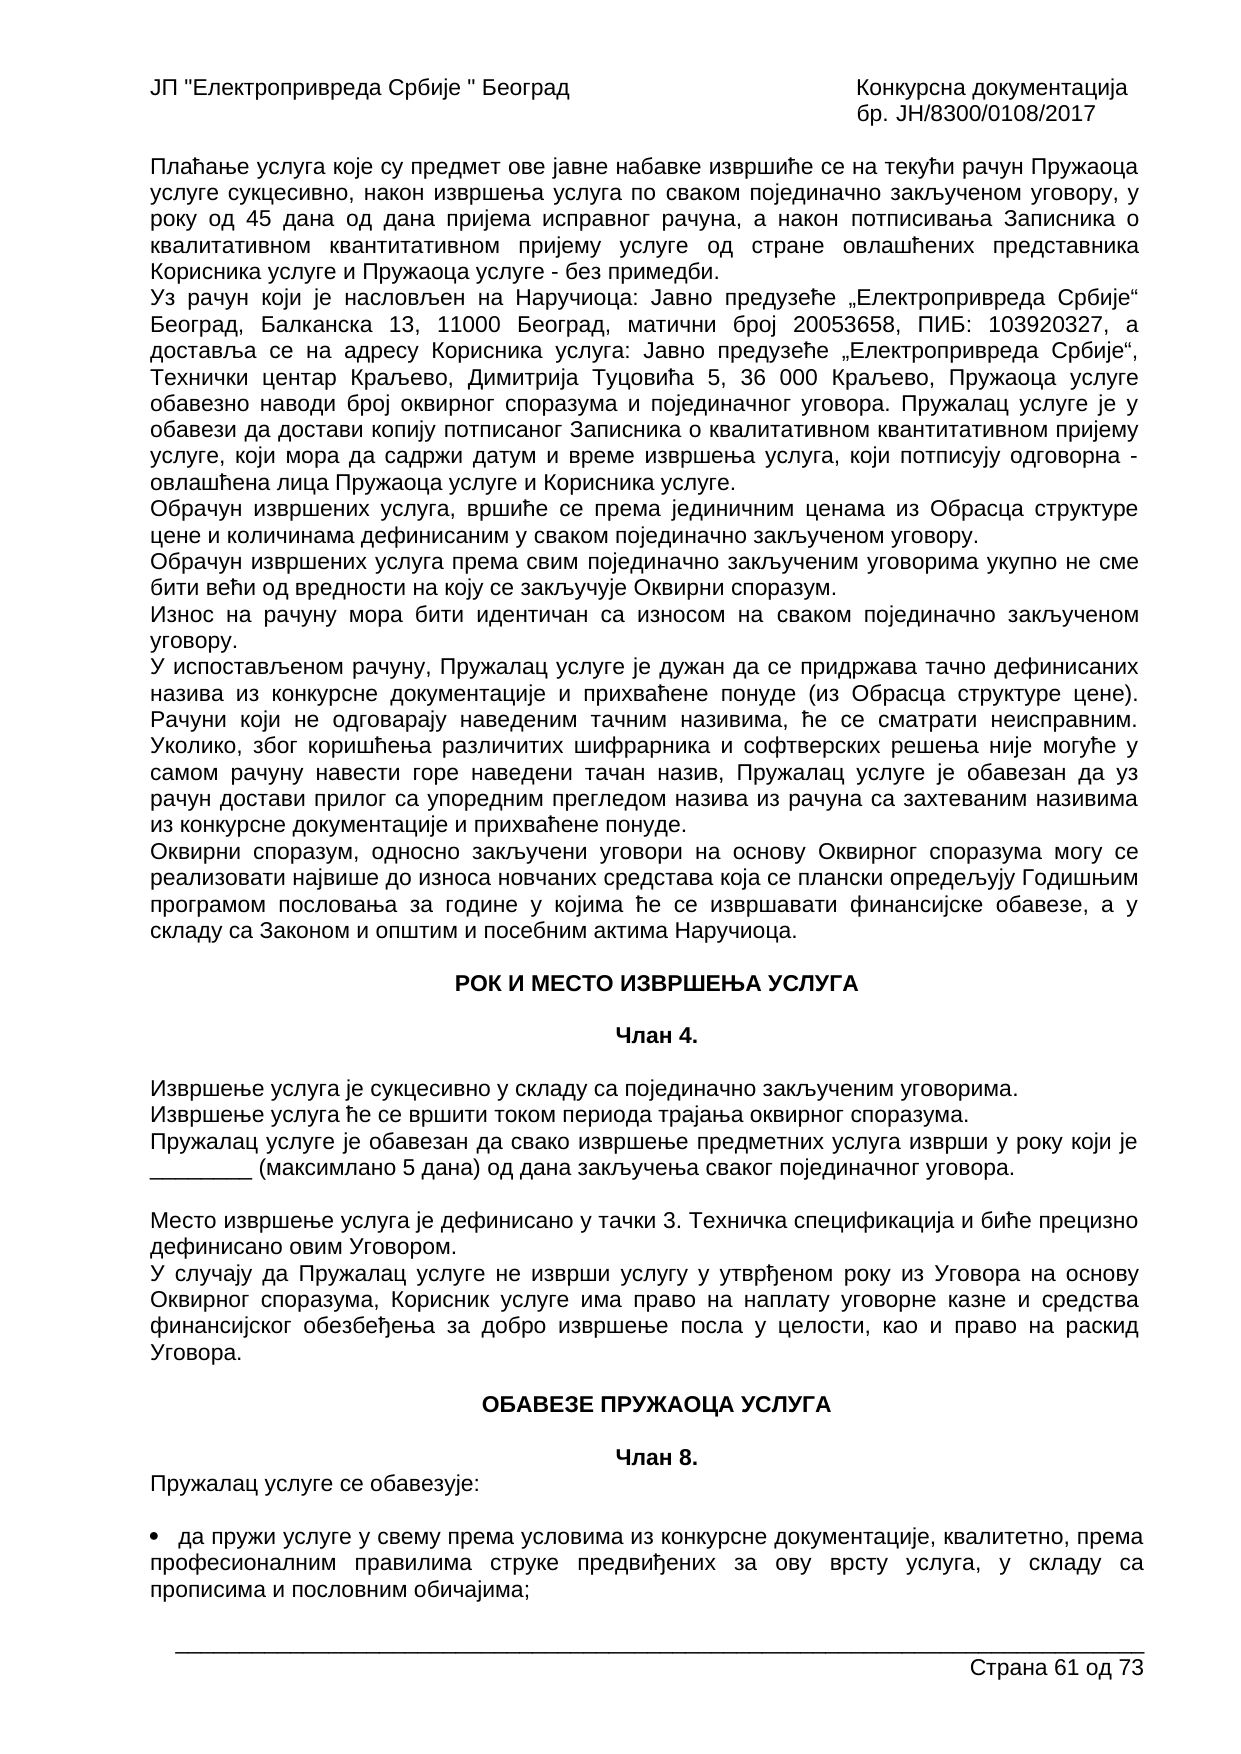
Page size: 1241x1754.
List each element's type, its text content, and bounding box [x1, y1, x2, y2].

text Пружалац услуге је обавезан да свако извршење предметних услуга изврши у року који је ________ (максимлано 5 дана) од дана закључења сваког појединачног уговора. [150, 1128, 1139, 1180]
text Извршење услуга је сукцесивно у складу са појединачно закљученим уговорима. [150, 1075, 1139, 1101]
text Извршење услуга ће се вршити током периода трајања оквирног споразума. [150, 1101, 1139, 1128]
list да пружи услуге у свему према условима из конкурсне документације, квалитетно, према професионалним правилима струке предвиђених за ову врсту услуга, у складу са прописима и пословним обичајима; [150, 1523, 1144, 1602]
text Уз рачун који је насловљен на Наручиоца: Јавно предузеће „Електропривреда Србије“ Београд, Балканска 13, 11000 Београд, матични број 20053658, ПИБ: 103920327, а доставља се на адресу Корисника услуга: Јавно предузеће „Електропривреда Србије“, Технички центар Краљево, Димитрија Туцовића 5, 36 000 Краљево, Пружаоца услуге обавезно наводи број оквирног споразума и појединачног уговора. Пружалац услуге је у обавези да достави копију потписаног Записника о квалитативном квантитативном пријему услуге, који мора да садржи датум и време извршења услуга, који потписују одговорна - овлашћена лица Пружаоца услуге и Корисника услуге. [150, 284, 1139, 495]
text Пружалац услуге се обавезује: [150, 1470, 1144, 1497]
text Обрачун извршених услуга, вршиће се према јединичним ценама из Обрасца структуре цене и количинама дефинисаним у сваком појединачно закљученом уговору. [150, 495, 1139, 548]
text Обрачун извршених услуга према свим појединачно закљученим уговорима укупно не сме бити већи од вредности на коју се закључује Оквирни споразум. [150, 548, 1139, 601]
text Плаћање услуга које су предмет ове јавне набавке извршиће се на текући рачун Пружаоца услуге сукцесивно, након извршења услуга по сваком појединачно закљученом уговору, у року од 45 дана од дана пријема исправног рачуна, а након потписивања Записника о квалитативном квантитативном пријему услуге од стране овлашћених представника Корисника услуге и Пружаоца услуге - без примедби. [150, 153, 1139, 284]
text ОБАВЕЗЕ ПРУЖАОЦА УСЛУГА [120, 1391, 1193, 1418]
text Износ на рачуну мора бити идентичан са износом на сваком појединачно закљученом уговору. [150, 601, 1139, 653]
text Место извршење услуга је дефинисано у тачки 3. Техничка спецификација и биће прецизно дефинисано овим Уговором. [150, 1207, 1139, 1259]
text У испостављеном рачуну, Пружалац услуге је дужан да се придржава тачно дефинисаних назива из конкурсне документације и прихваћене понуде (из Обрасца структуре цене). Рачуни који не одговарају наведеним тачним називима, ће се сматрати неисправним. Уколико, због коришћења различитих шифрарника и софтверских решења није могуће у самом рачуну навести горе наведени тачан назив, Пружалац услуге је обавезан да уз рачун достави прилог са упоредним прегледом назива из рачуна са захтеваним називима из конкурсне документације и прихваћене понуде. [150, 653, 1139, 838]
text Члан 4. [120, 1022, 1193, 1049]
text РОК И МЕСТО ИЗВРШЕЊА УСЛУГА [120, 969, 1193, 996]
text У случају да Пружалац услуге не изврши услугу у утврђеном року из Уговора на основу Оквирног споразума, Корисник услуге има право на наплату уговорне казне и средства финансијског обезбеђења за добро извршење посла у целости, као и право на раскид Уговора. [150, 1259, 1139, 1365]
text Члан 8. [120, 1444, 1193, 1470]
text Оквирни споразум, односно закључени уговори на основу Оквирног споразума могу се реализовати највише до износа новчаних средстава која се плански опредељују Годишњим програмом пословања за године у којима ће се извршавати финансијске обавезе, а у складу са Законом и општим и посебним актима Наручиоца. [150, 838, 1139, 943]
